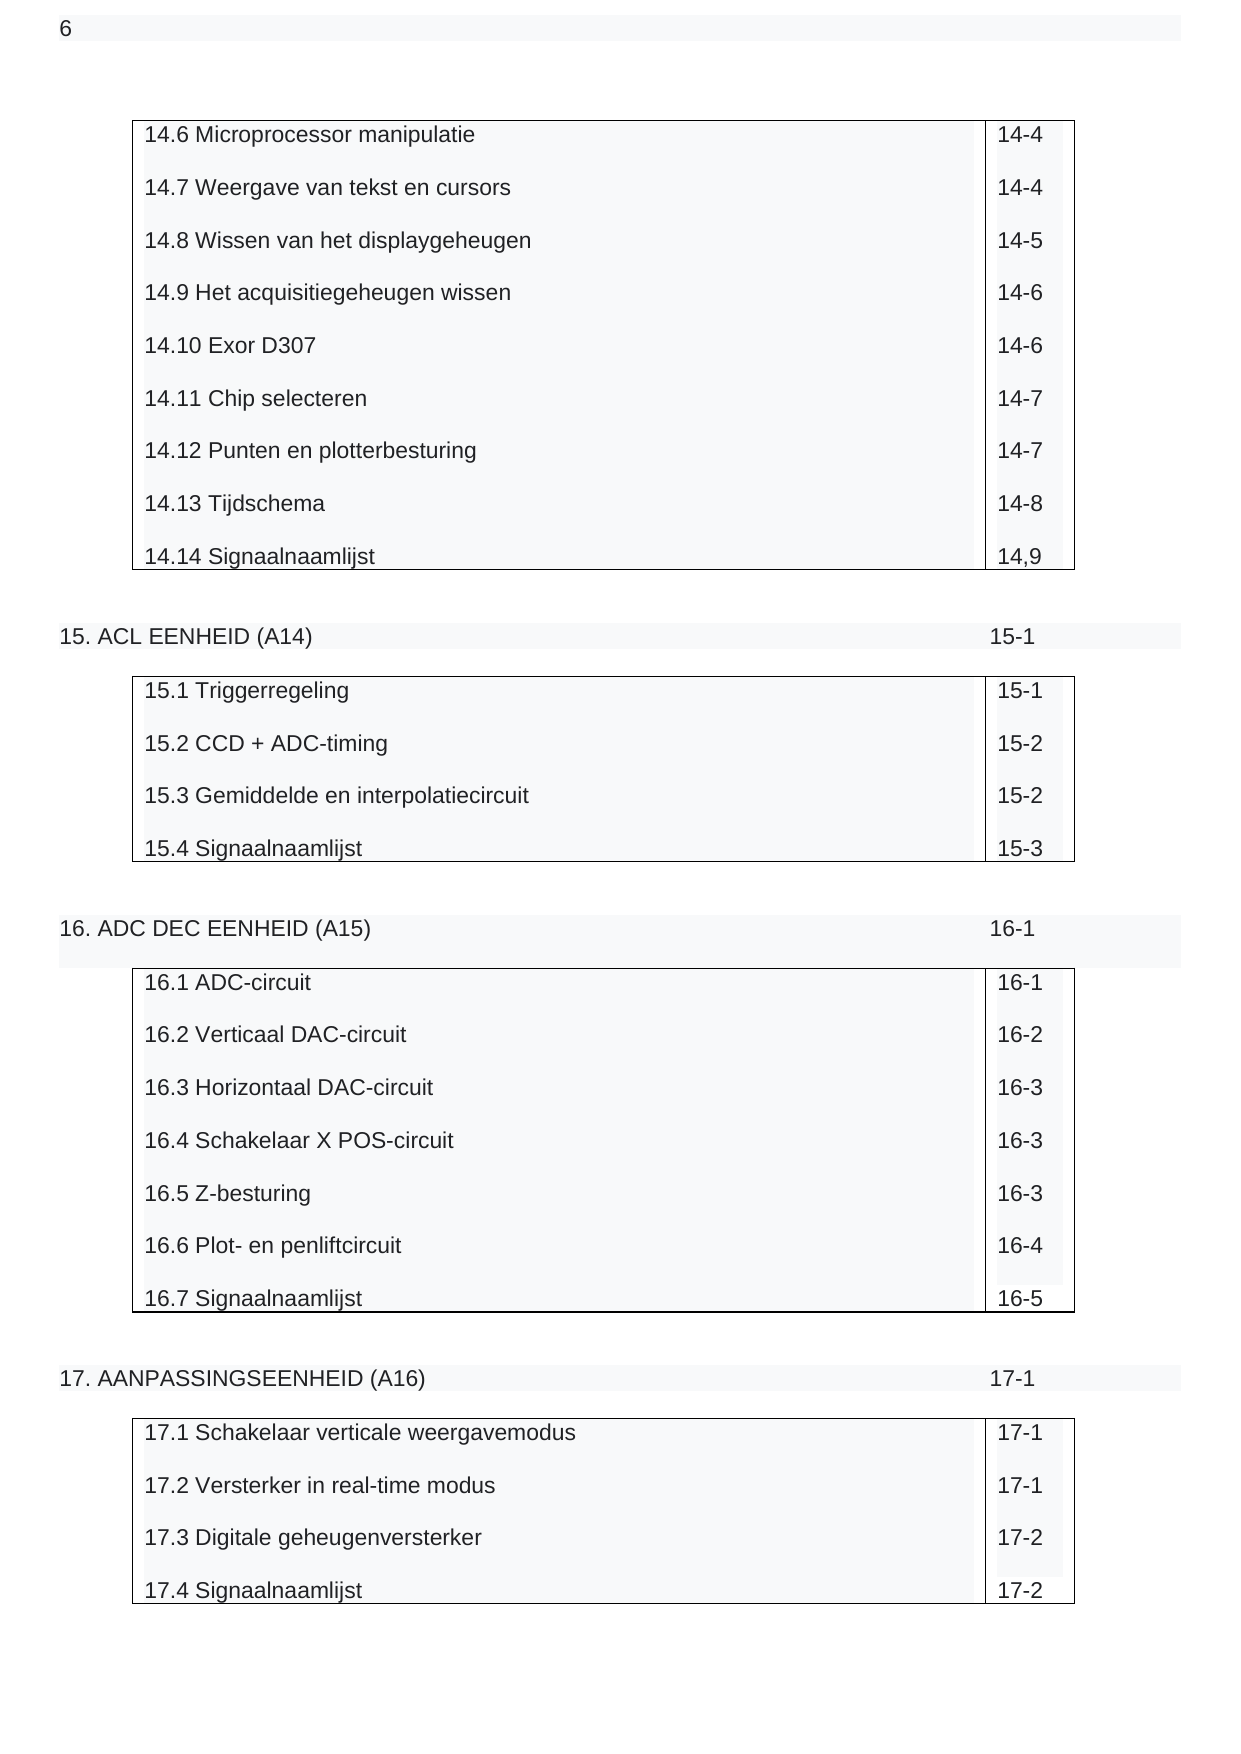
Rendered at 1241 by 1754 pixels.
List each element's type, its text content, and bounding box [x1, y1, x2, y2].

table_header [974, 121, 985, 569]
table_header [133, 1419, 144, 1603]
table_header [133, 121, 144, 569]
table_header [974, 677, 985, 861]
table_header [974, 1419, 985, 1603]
text 17. AANPASSINGSEENHEID (A16) 17-1 [59, 1365, 1181, 1391]
table_header 17-1 17-1 17-2 17-2 [986, 1419, 1074, 1603]
table_header 16-1 16-2 16-3 16-3 16-3 16-4 16-5 [986, 969, 1074, 1311]
text 15. ACL EENHEID (A14) 15-1 [59, 623, 1181, 649]
text 16. ADC DEC EENHEID (A15) 16-1 [59, 915, 1181, 941]
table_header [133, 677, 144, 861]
text 6 [59, 15, 1181, 41]
